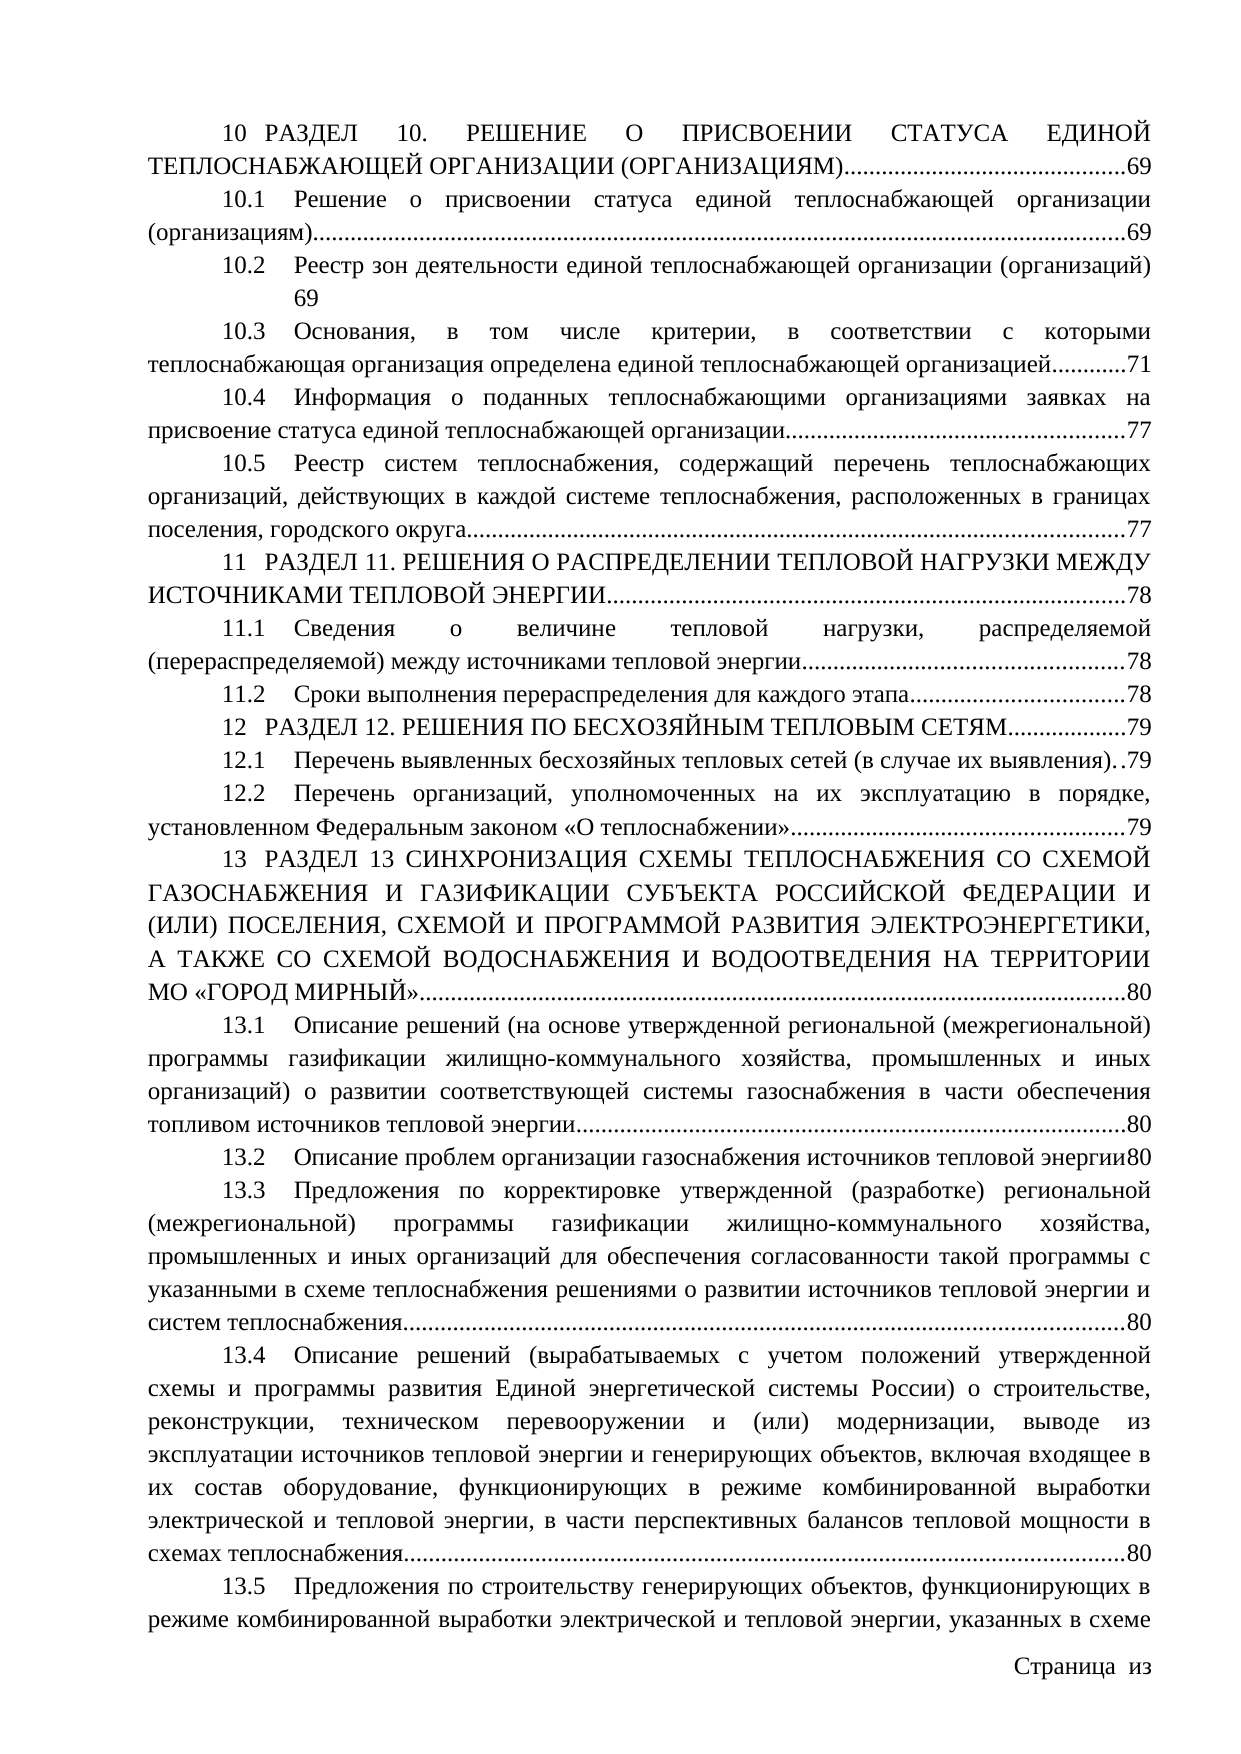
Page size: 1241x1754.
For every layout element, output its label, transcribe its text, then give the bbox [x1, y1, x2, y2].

text 10.2 Реестр зон деятельности единой теплоснабжающей организации (организаций) 69 [148, 250, 1152, 312]
text 12.2 Перечень организаций, уполномоченных на их эксплуатацию в порядке, установленном Федеральным законом «О теплоснабжении» 79 [148, 778, 1152, 840]
text 13.4 Описание решений (вырабатываемых с учетом положений утвержденной схемы и программы развития Единой энергетической системы России) о строительстве, реконструкции, техническом перевооружении и (или) модернизации, выводе из эксплуатации источников тепловой энергии и генерирующих объектов, включая входящее в их состав оборудование, функционирующих в режиме комбинированной выработки электрической и тепловой энергии, в части перспективных балансов тепловой мощности в схемах теплоснабжения 80 [148, 1340, 1152, 1567]
text 12.1 Перечень выявленных бесхозяйных тепловых сетей (в случае их выявления) 79 [148, 746, 1152, 774]
text 10.5 Реестр систем теплоснабжения, содержащий перечень теплоснабжающих организаций, действующих в каждой системе теплоснабжения, расположенных в границах поселения, городского округа 77 [148, 448, 1152, 543]
text 10.1 Решение о присвоении статуса единой теплоснабжающей организации (организациям) 69 [148, 184, 1152, 246]
text 10 Раздел 10. Решение о присвоении статуса единой теплоснабжающей организации (организациям) 69 [148, 118, 1152, 180]
text 10.4 Информация о поданных теплоснабжающими организациями заявках на присвоение статуса единой теплоснабжающей организации 77 [148, 382, 1152, 444]
text 13.1 Описание решений (на основе утвержденной региональной (межрегиональной) программы газификации жилищно-коммунального хозяйства, промышленных и иных организаций) о развитии соответствующей системы газоснабжения в части обеспечения топливом источников тепловой энергии 80 [148, 1010, 1152, 1137]
text 10.3 Основания, в том числе критерии, в соответствии с которыми теплоснабжающая организация определена единой теплоснабжающей организацией 71 [148, 316, 1152, 378]
text 13.3 Предложения по корректировке утвержденной (разработке) региональной (межрегиональной) программы газификации жилищно-коммунального хозяйства, промышленных и иных организаций для обеспечения согласованности такой программы с указанными в схеме теплоснабжения решениями о развитии источников тепловой энергии и систем теплоснабжения 80 [148, 1175, 1152, 1336]
text 11.2 Сроки выполнения перераспределения для каждого этапа 78 [148, 679, 1152, 708]
text 13 Раздел 13 Синхронизация схемы теплоснабжения со схемой газоснабжения и газификации субъекта Российской Федерации и (или) поселения, схемой и программой развития электроэнергетики, а также со схемой водоснабжения и водоотведения на территории МО «Город Мирный» 80 [148, 844, 1152, 1005]
text 11.1 Сведения о величине тепловой нагрузки, распределяемой (перераспределяемой) между источниками тепловой энергии 78 [148, 613, 1152, 675]
text 13.2 Описание проблем организации газоснабжения источников тепловой энергии 80 [148, 1142, 1152, 1171]
text 11 Раздел 11. Решения о распределении тепловой нагрузки между источниками тепловой энергии 78 [148, 547, 1152, 609]
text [148, 1571, 1152, 1633]
text 12 Раздел 12. Решения по бесхозяйным тепловым сетям 79 [148, 712, 1152, 741]
